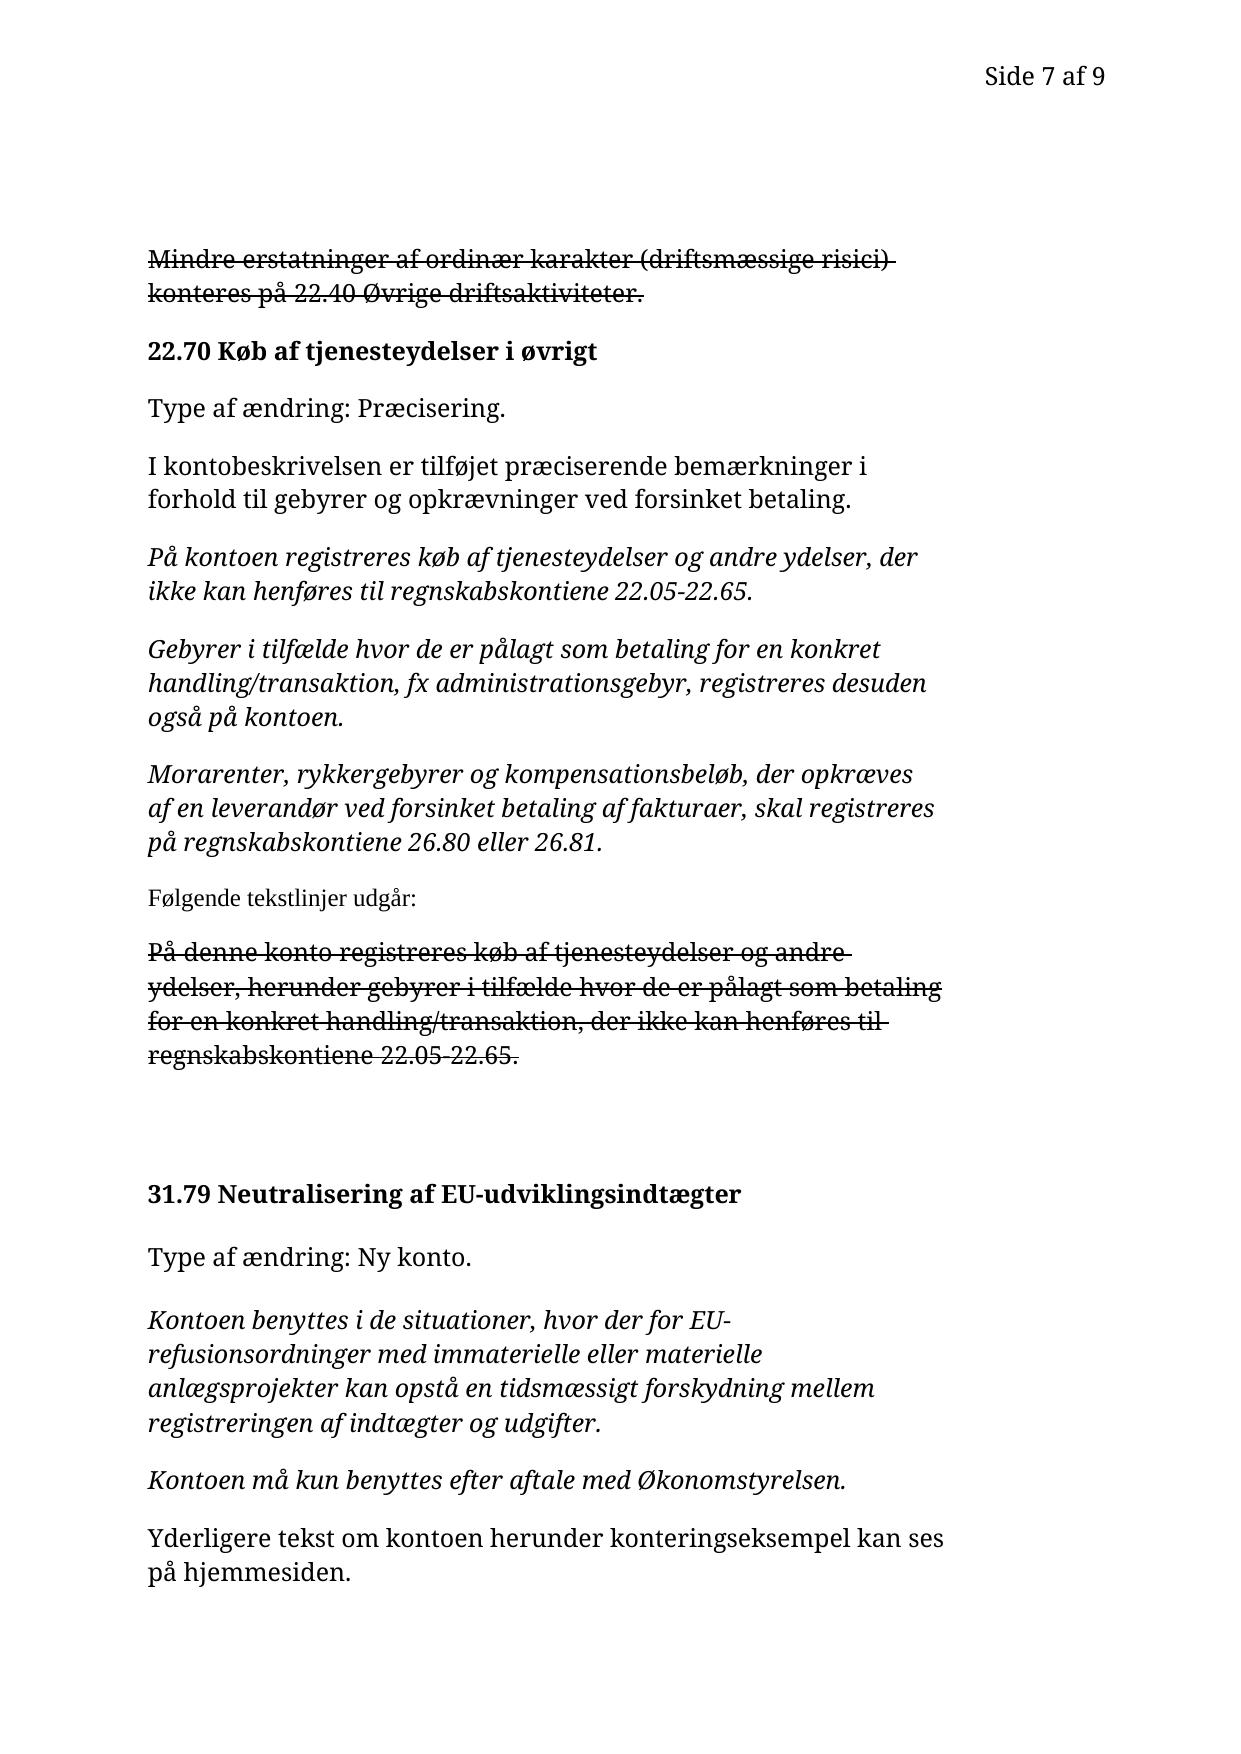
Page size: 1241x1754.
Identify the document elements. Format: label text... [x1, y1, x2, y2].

text Morarenter, rykkergebyrer og kompensationsbeløb, der opkræves af en leverandør ved forsinket betaling af fakturaer, skal registreres på regnskabskontiene 26.80 eller 26.81. [148, 757, 945, 859]
text Yderligere tekst om kontoen herunder konteringseksempel kan ses på hjemmesiden. [148, 1520, 945, 1588]
text Mindre erstatninger af ordinær karakter (driftsmæssige risici) konteres på 22.40 Øvrige driftsaktiviteter. [148, 242, 945, 310]
text I kontobeskrivelsen er tilføjet præciserende bemærkninger i forhold til gebyrer og opkrævninger ved forsinket betaling. [148, 448, 945, 516]
text På kontoen registreres køb af tjenesteydelser og andre ydelser, der ikke kan henføres til regnskabskontiene 22.05-22.65. [148, 540, 945, 608]
text Gebyrer i tilfælde hvor de er pålagt som betaling for en konkret handling/transaktion, fx administrationsgebyr, registreres desuden også på kontoen. [148, 631, 945, 733]
text Type af ændring: Præcisering. [148, 391, 945, 425]
text På denne konto registreres køb af tjenesteydelser og andre ydelser, herunder gebyrer i tilfælde hvor de er pålagt som betaling for en konkret handling/transaktion, der ikke kan henføres til regnskabskontiene 22.05-22.65. [148, 935, 945, 1071]
text 22.70 Køb af tjenesteydelser i øvrigt [148, 333, 945, 367]
text Type af ændring: Ny konto. [148, 1240, 945, 1274]
text Følgende tekstlinjer udgår: [148, 882, 945, 912]
text Kontoen benyttes i de situationer, hvor der for EU-refusionsordninger med immaterielle eller materielle anlægsprojekter kan opstå en tidsmæssigt forskydning mellem registreringen af indtægter og udgifter. [148, 1303, 945, 1439]
text Kontoen må kun benyttes efter aftale med Økonomstyrelsen. [148, 1463, 945, 1497]
text 31.79 Neutralisering af EU-udviklingsindtægter [148, 1177, 945, 1211]
